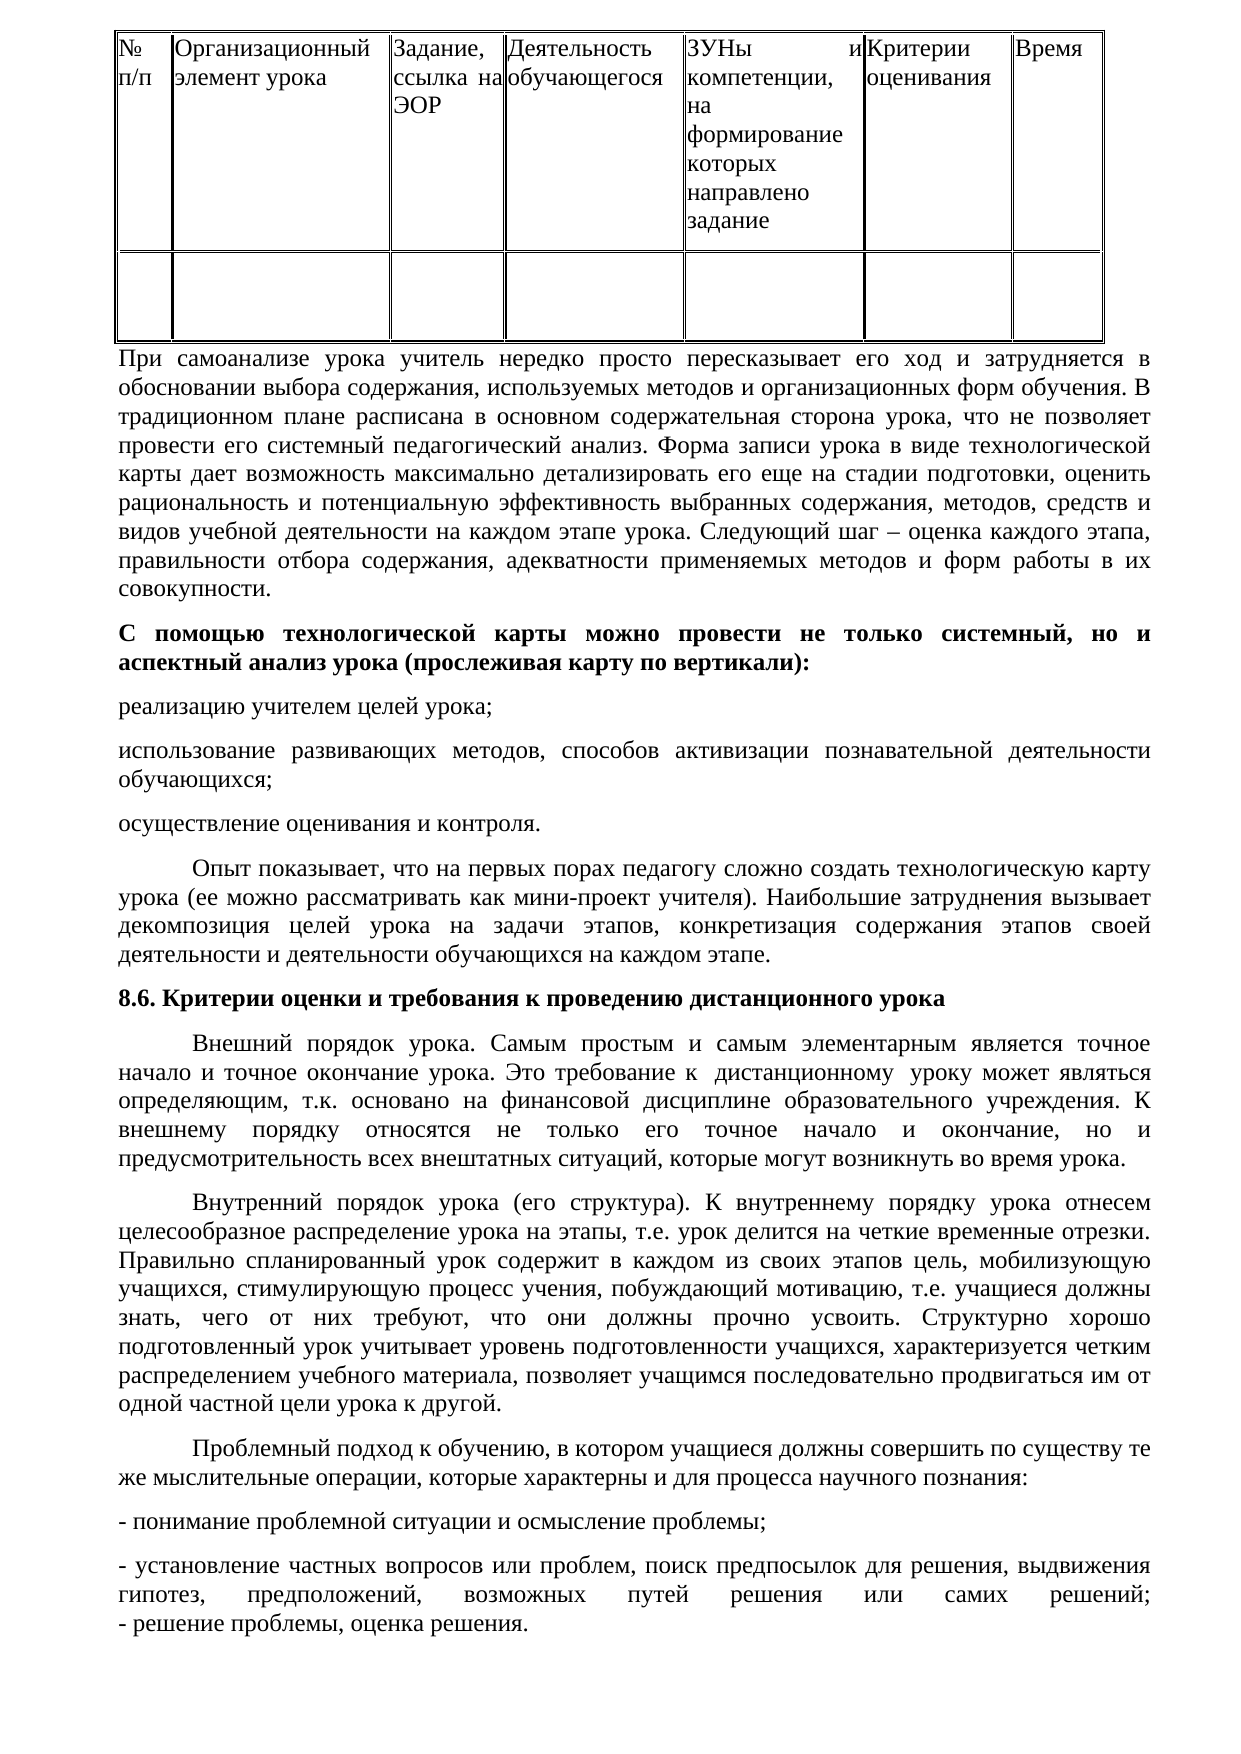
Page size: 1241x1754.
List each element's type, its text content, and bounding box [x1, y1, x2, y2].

text Проблемный подход к обучению, в котором учащиеся должны совершить по существу те же мыслительные операции, которые характерны и для процесса научного познания: [118, 1433, 1152, 1490]
table_header Деятельность обучающегося [505, 33, 684, 250]
table_cell [391, 250, 505, 340]
text осуществление оценивания и контроля. [118, 808, 1152, 837]
table_cell [172, 253, 391, 340]
table_header № п/п [118, 31, 172, 250]
table_cell [1013, 250, 1103, 340]
table_cell [505, 253, 684, 340]
table_header Задание, ссылка на ЭОР [391, 31, 505, 250]
table_header Организационный элемент урока [172, 33, 391, 250]
text Опыт показывает, что на первых порах педагогу сложно создать технологическую карту урока (ее можно рассматривать как мини-проект учителя). Наибольшие затруднения вызывает декомпозиция целей урока на задачи этапов, конкретизация содержания этапов своей деятельности и деятельности обучающихся на каждом этапе. [118, 853, 1152, 968]
text реализацию учителем целей урока; [118, 691, 1152, 720]
text 8.6. Критерии оценки и требования к проведению дистанционного урока [118, 983, 1152, 1012]
text При самоанализе урока учитель нередко просто пересказывает его ход и затрудняется в обосновании выбора содержания, используемых методов и организационных форм обучения. В традиционном плане расписана в основном содержательная сторона урока, что не позволяет провести его системный педагогический анализ. Форма записи урока в виде технологической карты дает возможность максимально детализировать его еще на стадии подготовки, оценить рациональность и потенциальную эффективность выбранных содержания, методов, средств и видов учебной деятельности на каждом этапе урока. Следующий шаг – оценка каждого этапа, правильности отбора содержания, адекватности применяемых методов и форм работы в их совокупности. [118, 343, 1152, 602]
text - установление частных вопросов или проблем, поиск предпосылок для решения, выдвижения гипотез, предположений, возможных путей решения или самих решений; - решение проблемы, оценка решения. [118, 1550, 1152, 1637]
table_header Время [1013, 33, 1102, 250]
table_header Критерии оценивания [864, 33, 1013, 250]
text - понимание проблемной ситуации и осмысление проблемы; [118, 1506, 1152, 1535]
table_header ЗУНы и компетенции, на формирование которых направлено задание [685, 31, 864, 250]
text С помощью технологической карты можно провести не только системный, но и аспектный анализ урока (прослеживая карту по вертикали): [118, 618, 1152, 675]
text Внешний порядок урока. Самым простым и самым элементарным является точное начало и точное окончание урока. Это требование к дистанционному уроку может являться определяющим, т.к. основано на финансовой дисциплине образовательного учреждения. К внешнему порядку относятся не только его точное начало и окончание, но и предусмотрительность всех внештатных ситуаций, которые могут возникнуть во время урока. [118, 1028, 1152, 1172]
table_cell [685, 253, 864, 340]
text Внутренний порядок урока (его структура). К внутреннему порядку урока отнесем целесообразное распределение урока на этапы, т.е. урок делится на четкие временные отрезки. Правильно спланированный урок содержит в каждом из своих этапов цель, мобилизующую учащихся, стимулирующую процесс учения, побуждающий мотивацию, т.е. учащиеся должны знать, чего от них требуют, что они должны прочно усвоить. Структурно хорошо подготовленный урок учитывает уровень подготовленности учащихся, характеризуется четким распределением учебного материала, позволяет учащимся последовательно продвигаться им от одной частной цели урока к другой. [118, 1187, 1152, 1417]
table_cell [864, 253, 1013, 340]
text использование развивающих методов, способов активизации познавательной деятельности обучающихся; [118, 735, 1152, 793]
table_cell [116, 250, 172, 340]
